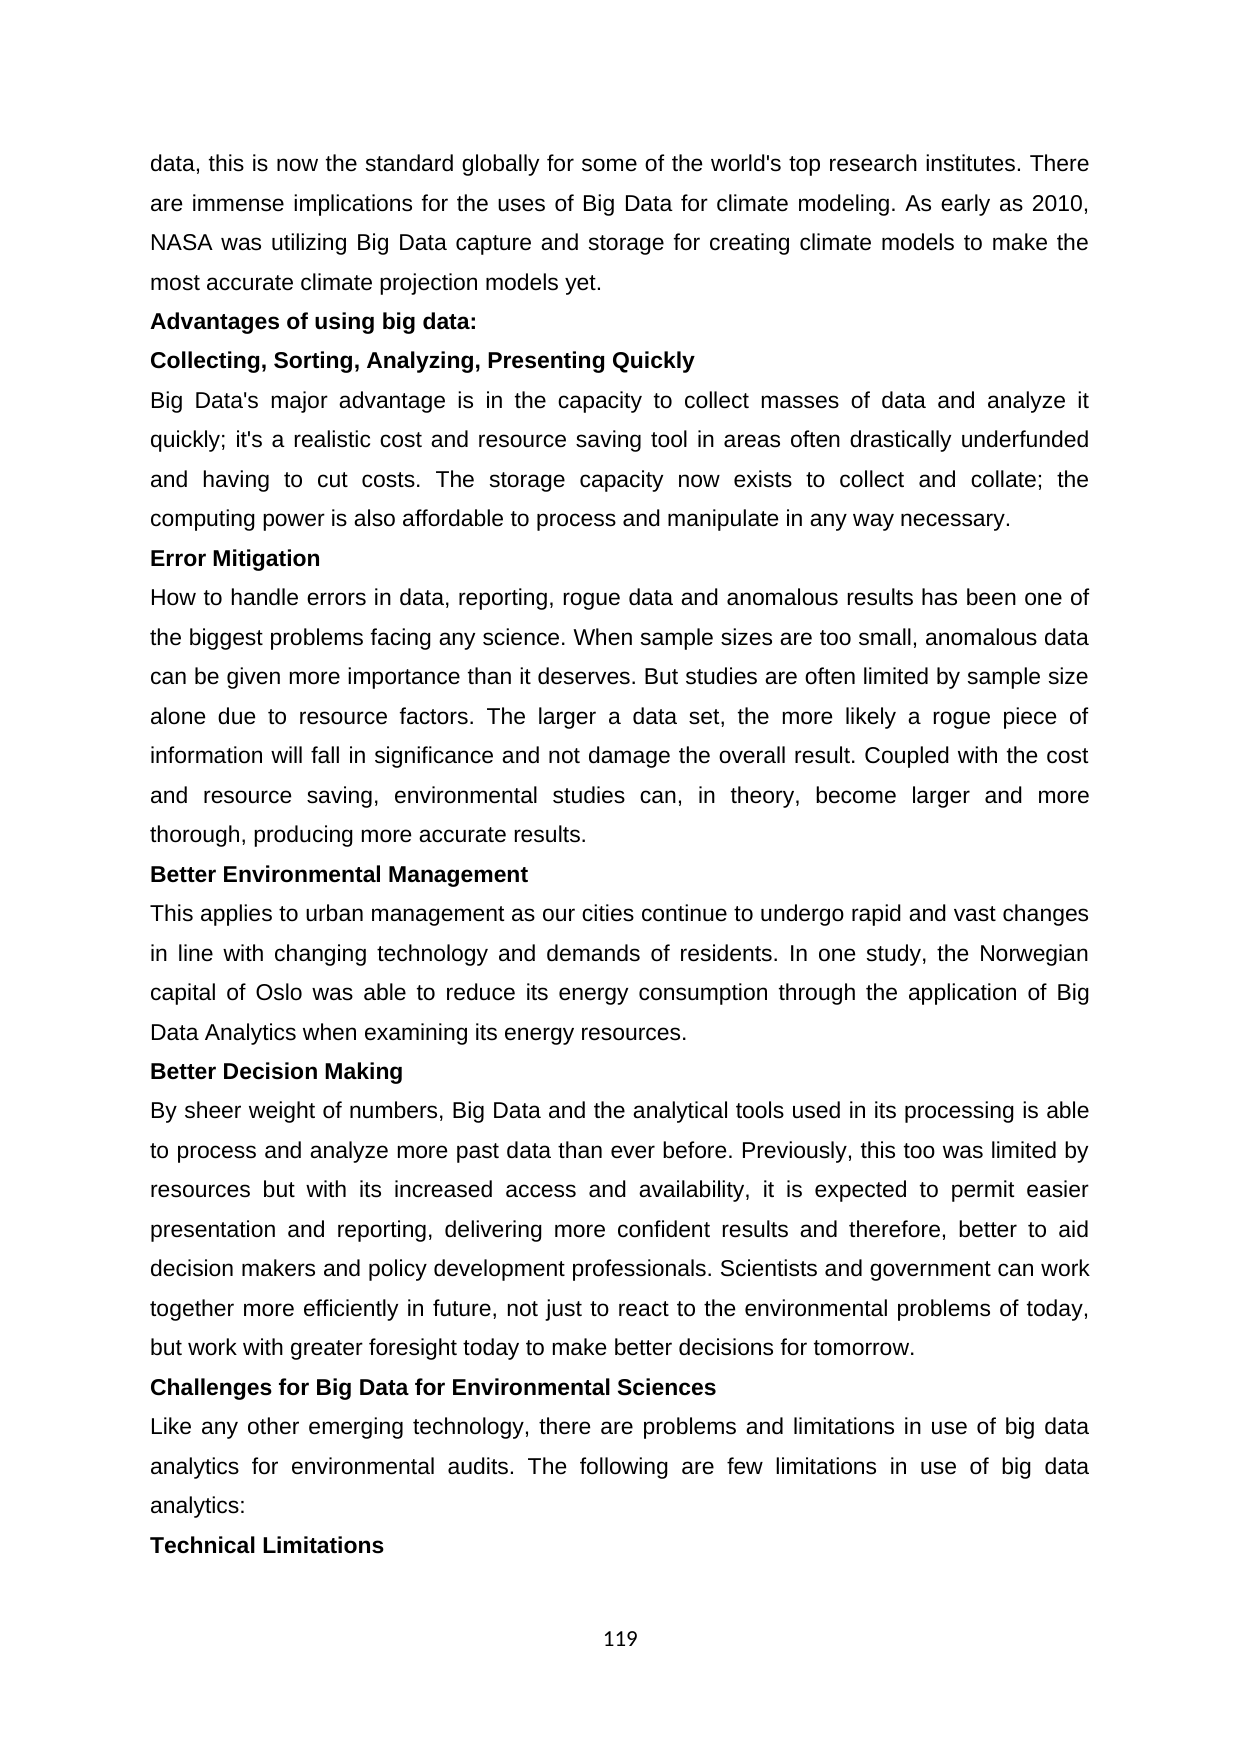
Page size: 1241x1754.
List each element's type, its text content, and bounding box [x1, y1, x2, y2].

text By sheer weight of numbers, Big Data and the analytical tools used in its processing is able to process and analyze more past data than ever before. Previously, this too was limited by resources but with its increased access and availability, it is expected to permit easier presentation and reporting, delivering more confident results and therefore, better to aid decision makers and policy development professionals. Scientists and government can work together more efficiently in future, not just to react to the environmental problems of today, but work with greater foresight today to make better decisions for tomorrow. [150, 1097, 1090, 1361]
text Error Mitigation [150, 545, 1090, 571]
text Collecting, Sorting, Analyzing, Presenting Quickly [150, 347, 1090, 374]
text Big Data's major advantage is in the capacity to collect masses of data and analyze it quickly; it's a realistic cost and resource saving tool in areas often drastically underfunded and having to cut costs. The storage capacity now exists to collect and collate; the computing power is also affordable to process and manipulate in any way necessary. [150, 387, 1090, 532]
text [150, 150, 1090, 295]
text Like any other emerging technology, there are problems and limitations in use of big data analytics for environmental audits. The following are few limitations in use of big data analytics: [150, 1413, 1090, 1519]
text This applies to urban management as our cities continue to undergo rapid and vast changes in line with changing technology and demands of residents. In one study, the Norwegian capital of Oslo was able to reduce its energy consumption through the application of Big Data Analytics when examining its energy resources. [150, 900, 1090, 1045]
text Technical Limitations [150, 1532, 1090, 1558]
text Challenges for Big Data for Environmental Sciences [150, 1374, 1090, 1400]
text Better Decision Making [150, 1058, 1090, 1084]
text How to handle errors in data, reporting, rogue data and anomalous results has been one of the biggest problems facing any science. When sample sizes are too small, anomalous data can be given more importance than it deserves. But studies are often limited by sample size alone due to resource factors. The larger a data set, the more likely a rogue piece of information will fall in significance and not damage the overall result. Coupled with the cost and resource saving, environmental studies can, in theory, become larger and more thorough, producing more accurate results. [150, 584, 1090, 847]
text Better Environmental Management [150, 861, 1090, 887]
text Advantages of using big data: [150, 308, 1090, 334]
